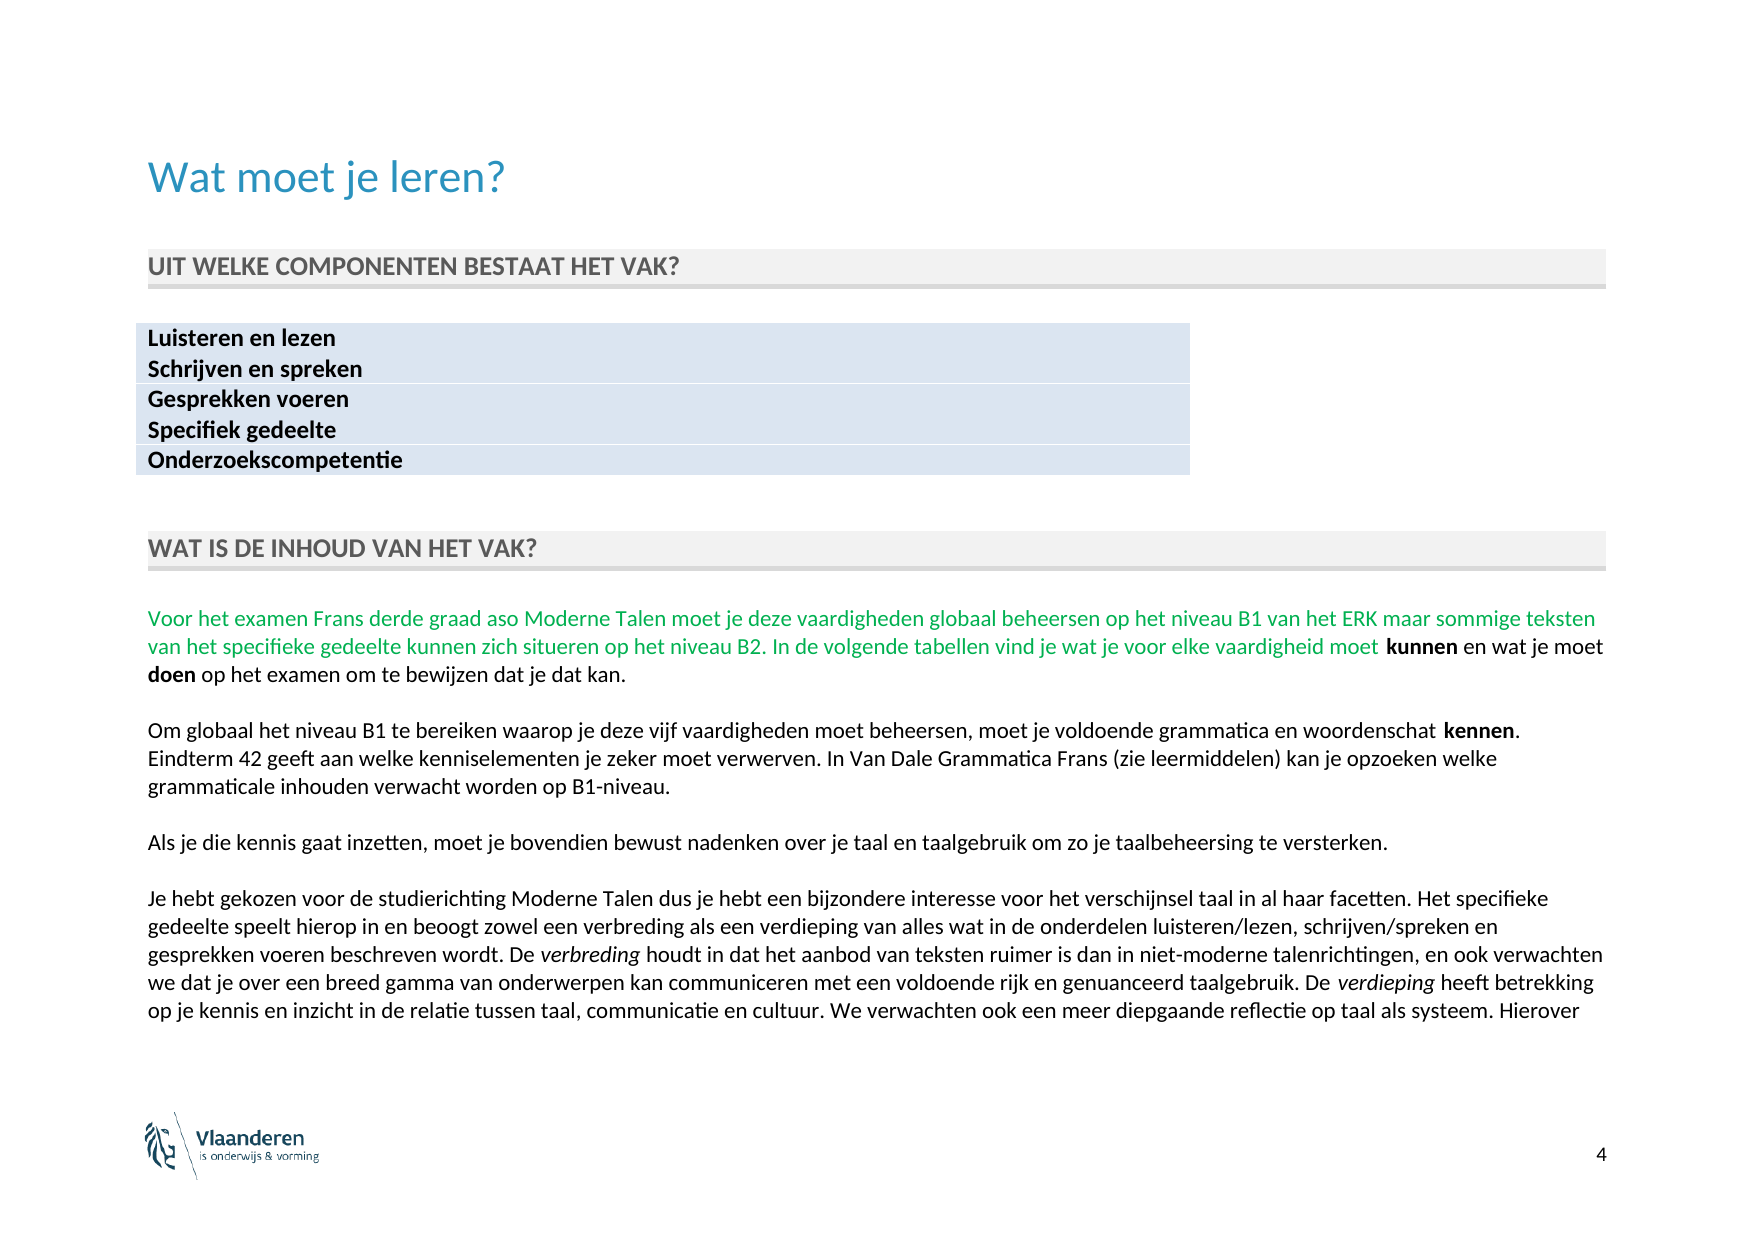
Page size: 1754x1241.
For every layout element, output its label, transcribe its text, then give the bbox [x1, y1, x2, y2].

table_header Luisteren en lezen [136, 323, 1190, 353]
picture [144, 1112, 327, 1180]
text uit welke componenten bestaat het vak? [148, 249, 1606, 284]
table_cell Onderzoekscompetentie [136, 445, 1190, 475]
table_cell Specifiek gedeelte [136, 414, 1190, 444]
text Wat moet je leren? [148, 148, 1606, 203]
text wat is de inhoud van het vak? [148, 531, 1606, 566]
table_cell Schrijven en spreken [136, 353, 1190, 383]
table_cell Gesprekken voeren [136, 384, 1190, 414]
